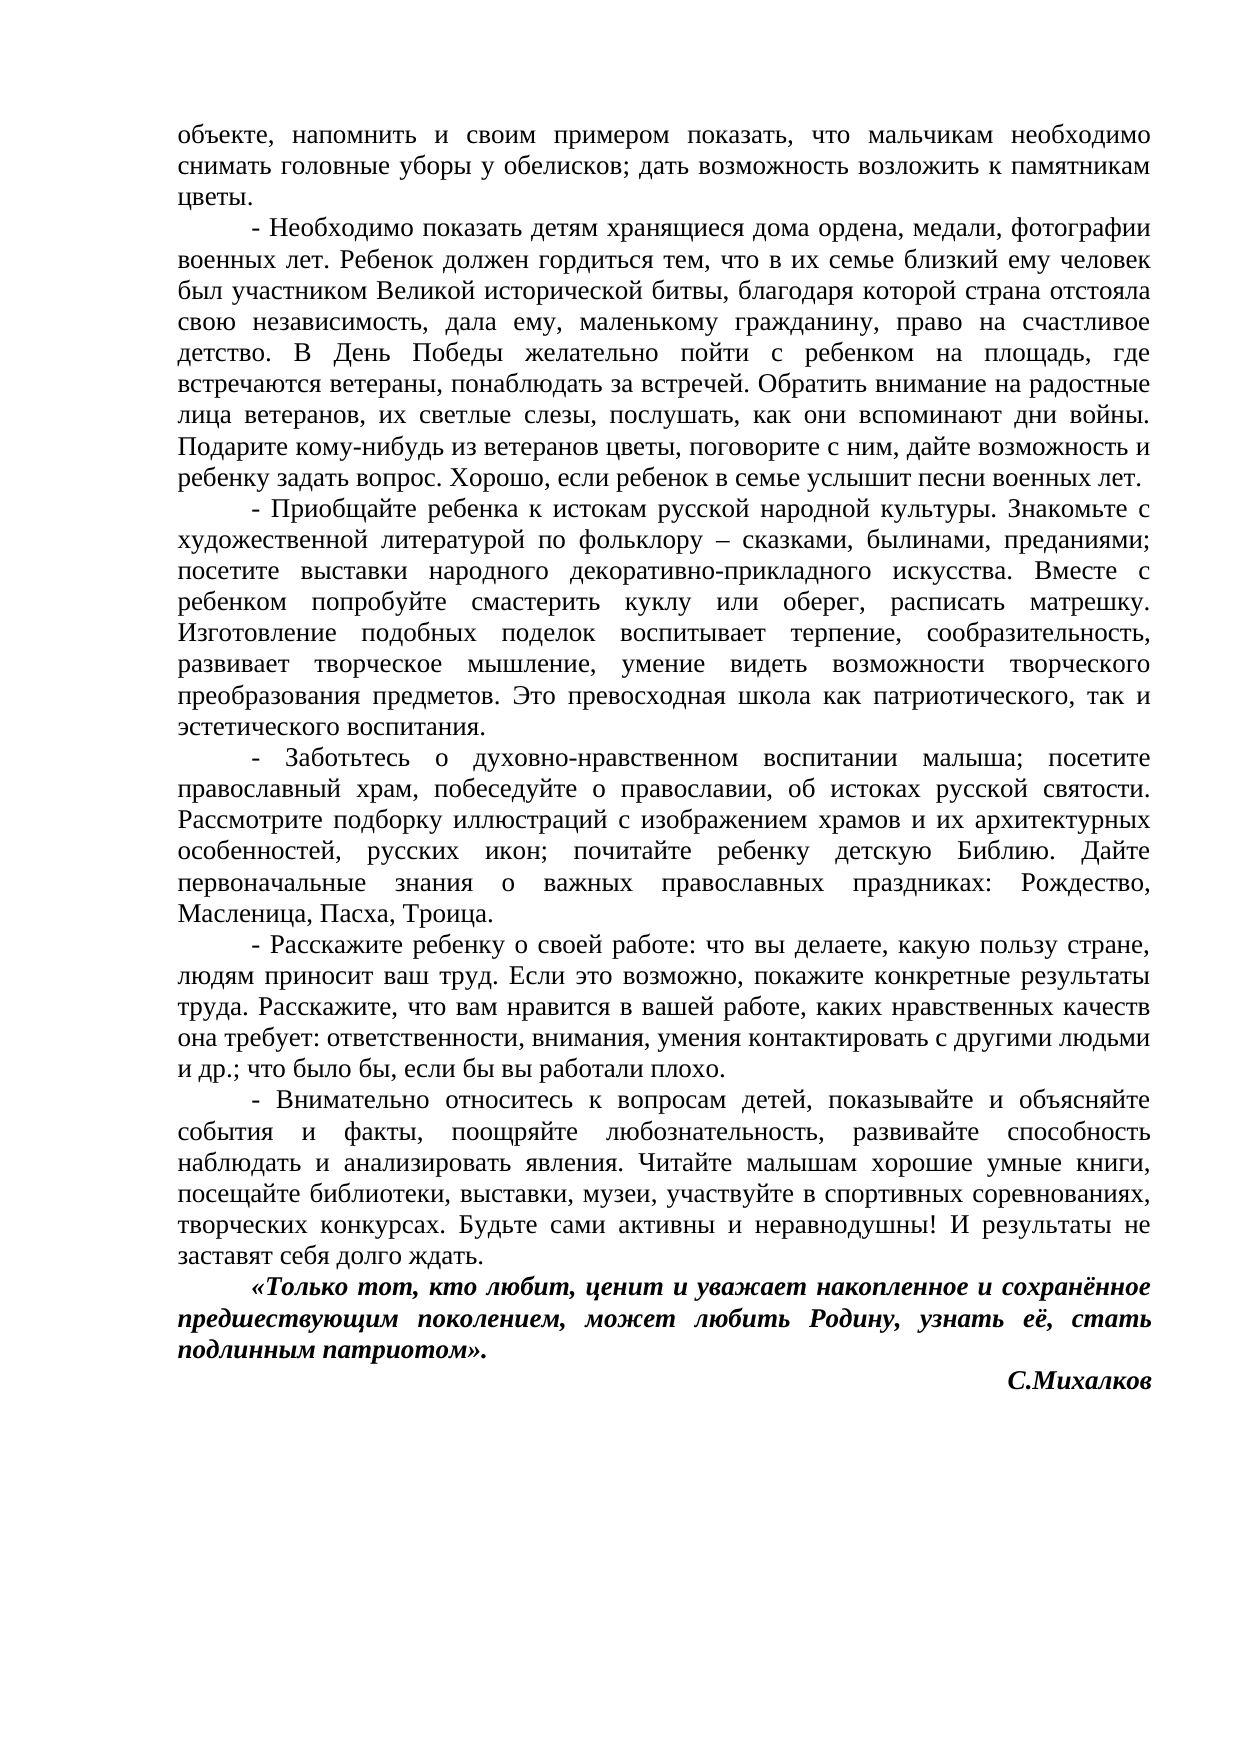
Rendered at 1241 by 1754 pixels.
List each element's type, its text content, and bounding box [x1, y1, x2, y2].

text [177, 118, 1152, 212]
text С.Михалков [177, 1364, 1152, 1395]
text - Приобщайте ребенка к истокам русской народной культуры. Знакомьте с художественной литературой по фольклору – сказками, былинами, преданиями; посетите выставки народного декоративно-прикладного искусства. Вместе с ребенком попробуйте смастерить куклу или оберег, расписать матрешку. Изготовление подобных поделок воспитывает терпение, сообразительность, развивает творческое мышление, умение видеть возможности творческого преобразования предметов. Это превосходная школа как патриотического, так и эстетического воспитания. [177, 492, 1152, 741]
text - Необходимо показать детям хранящиеся дома ордена, медали, фотографии военных лет. Ребенок должен гордиться тем, что в их семье близкий ему человек был участником Великой исторической битвы, благодаря которой страна отстояла свою независимость, дала ему, маленькому гражданину, право на счастливое детство. В День Победы желательно пойти с ребенком на площадь, где встречаются ветераны, понаблюдать за встречей. Обратить внимание на радостные лица ветеранов, их светлые слезы, послушать, как они вспоминают дни войны. Подарите кому-нибудь из ветеранов цветы, поговорите с ним, дайте возможность и ребенку задать вопрос. Хорошо, если ребенок в семье услышит песни военных лет. [177, 212, 1152, 492]
text - Заботьтесь о духовно-нравственном воспитании малыша; посетите православный храм, побеседуйте о православии, об истоках русской святости. Рассмотрите подборку иллюстраций с изображением храмов и их архитектурных особенностей, русских икон; почитайте ребенку детскую Библию. Дайте первоначальные знания о важных православных праздниках: Рождество, Масленица, Пасха, Троица. [177, 741, 1152, 928]
text - Расскажите ребенку о своей работе: что вы делаете, какую пользу стране, людям приносит ваш труд. Если это возможно, покажите конкретные результаты труда. Расскажите, что вам нравится в вашей работе, каких нравственных качеств она требует: ответственности, внимания, умения контактировать с другими людьми и др.; что было бы, если бы вы работали плохо. [177, 928, 1152, 1084]
text «Только тот, кто любит, ценит и уважает накопленное и сохранённое предшествующим поколением, может любить Родину, узнать её, стать подлинным патриотом». [177, 1271, 1152, 1364]
text - Внимательно относитесь к вопросам детей, показывайте и объясняйте события и факты, поощряйте любознательность, развивайте способность наблюдать и анализировать явления. Читайте малышам хорошие умные книги, посещайте библиотеки, выставки, музеи, участвуйте в спортивных соревнованиях, творческих конкурсах. Будьте сами активны и неравнодушны! И результаты не заставят себя долго ждать. [177, 1084, 1152, 1271]
